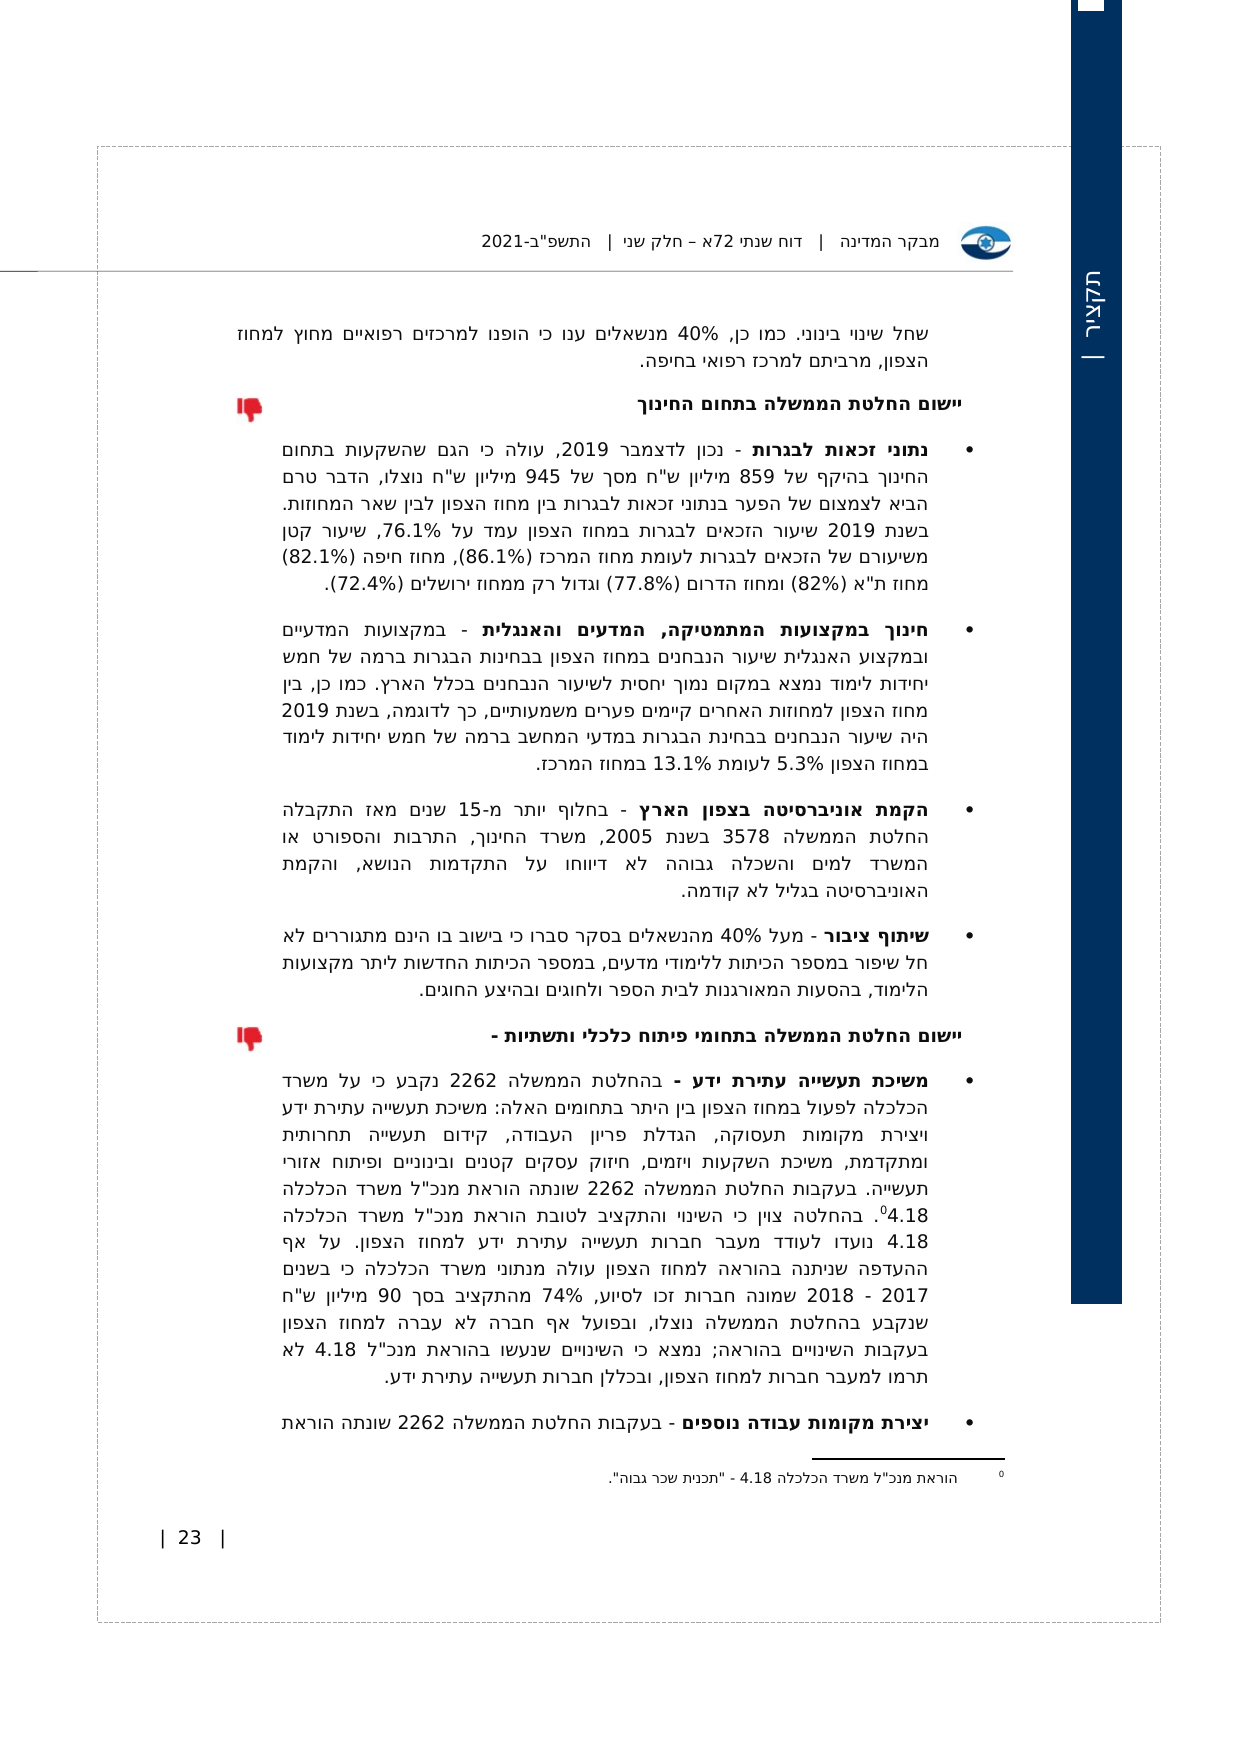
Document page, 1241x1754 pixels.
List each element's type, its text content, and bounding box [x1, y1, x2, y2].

text נתוני זכאות לבגרות - נכון לדצמבר 2019, עולה כי הגם שהשקעות בתחום החינוך בהיקף של 859 מיליון ש"ח מסך של 945 מיליון ש"ח נוצלו, הדבר טרם הביא לצמצום של הפער בנתוני זכאות לבגרות בין מחוז הצפון לבין שאר המחוזות. בשנת 2019 שיעור הזכאים לבגרות במחוז הצפון עמד על 76.1%, שיעור קטן משיעורם של הזכאים לבגרות לעומת מחוז המרכז (86.1%), מחוז חיפה (82.1%) מחוז ת"א (82%) ומחוז הדרום (77.8%) וגדול רק ממחוז ירושלים (72.4%). [236, 435, 966, 596]
picture [236, 396, 263, 424]
picture [236, 1025, 263, 1053]
text חינוך במקצועות המתמטיקה, המדעים והאנגלית - במקצועות המדעיים ובמקצוע האנגלית שיעור הנבחנים במחוז הצפון בבחינות הבגרות ברמה של חמש יחידות לימוד נמצא במקום נמוך יחסית לשיעור הנבחנים בכלל הארץ. כמו כן, בין מחוז הצפון למחוזות האחרים קיימים פערים משמעותיים, כך לדוגמה, בשנת 2019 היה שיעור הנבחנים בבחינת הבגרות במדעי המחשב ברמה של חמש יחידות לימוד במחוז הצפון 5.3% לעומת 13.1% במחוז המרכז. [236, 615, 966, 776]
text יישום החלטת הממשלה בתחום החינוך [236, 389, 963, 416]
picture [957, 222, 1014, 263]
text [236, 1407, 966, 1434]
text שיתוף ציבור - מעל 40% מהנשאלים בסקר סברו כי בישוב בו הינם מתגוררים לא חל שיפור במספר הכיתות ללימודי מדעים, במספר הכיתות החדשות ליתר מקצועות הלימוד, בהסעות המאורגנות לבית הספר ולחוגים ובהיצע החוגים. [236, 921, 966, 1002]
text יישום החלטת הממשלה בתחומי פיתוח כלכלי ותשתיות - [236, 1021, 963, 1047]
text משיכת תעשייה עתירת ידע - בהחלטת הממשלה 2262 נקבע כי על משרד הכלכלה לפעול במחוז הצפון בין היתר בתחומים האלה: משיכת תעשייה עתירת ידע ויצירת מקומות תעסוקה, הגדלת פריון העבודה, קידום תעשייה תחרותית ומתקדמת, משיכת השקעות ויזמים, חיזוק עסקים קטנים ובינוניים ופיתוח אזורי תעשייה. בעקבות החלטת הממשלה 2262 שונתה הוראת מנכ"ל משרד הכלכלה 4.18. בהחלטה צוין כי השינוי והתקציב לטובת הוראת מנכ"ל משרד הכלכלה 4.18 נועדו לעודד מעבר חברות תעשייה עתירת ידע למחוז הצפון. על אף ההעדפה שניתנה בהוראה למחוז הצפון עולה מנתוני משרד הכלכלה כי בשנים 2017 - 2018 שמונה חברות זכו לסיוע, 74% מהתקציב בסך 90 מיליון ש"ח שנקבע בהחלטת הממשלה נוצלו, ובפועל אף חברה לא עברה למחוז הצפון בעקבות השינויים בהוראה; נמצא כי השינויים שנעשו בהוראת מנכ"ל 4.18 לא תרמו למעבר חברות למחוז הצפון, ובכללן חברות תעשייה עתירת ידע. [236, 1066, 966, 1389]
text הקמת אוניברסיטה בצפון הארץ - בחלוף יותר מ-15 שנים מאז התקבלה החלטת הממשלה 3578 בשנת 2005, משרד החינוך, התרבות והספורט או המשרד למים והשכלה גבוהה לא דיווחו על התקדמות הנושא, והקמת האוניברסיטה בגליל לא קודמה. [236, 795, 966, 902]
